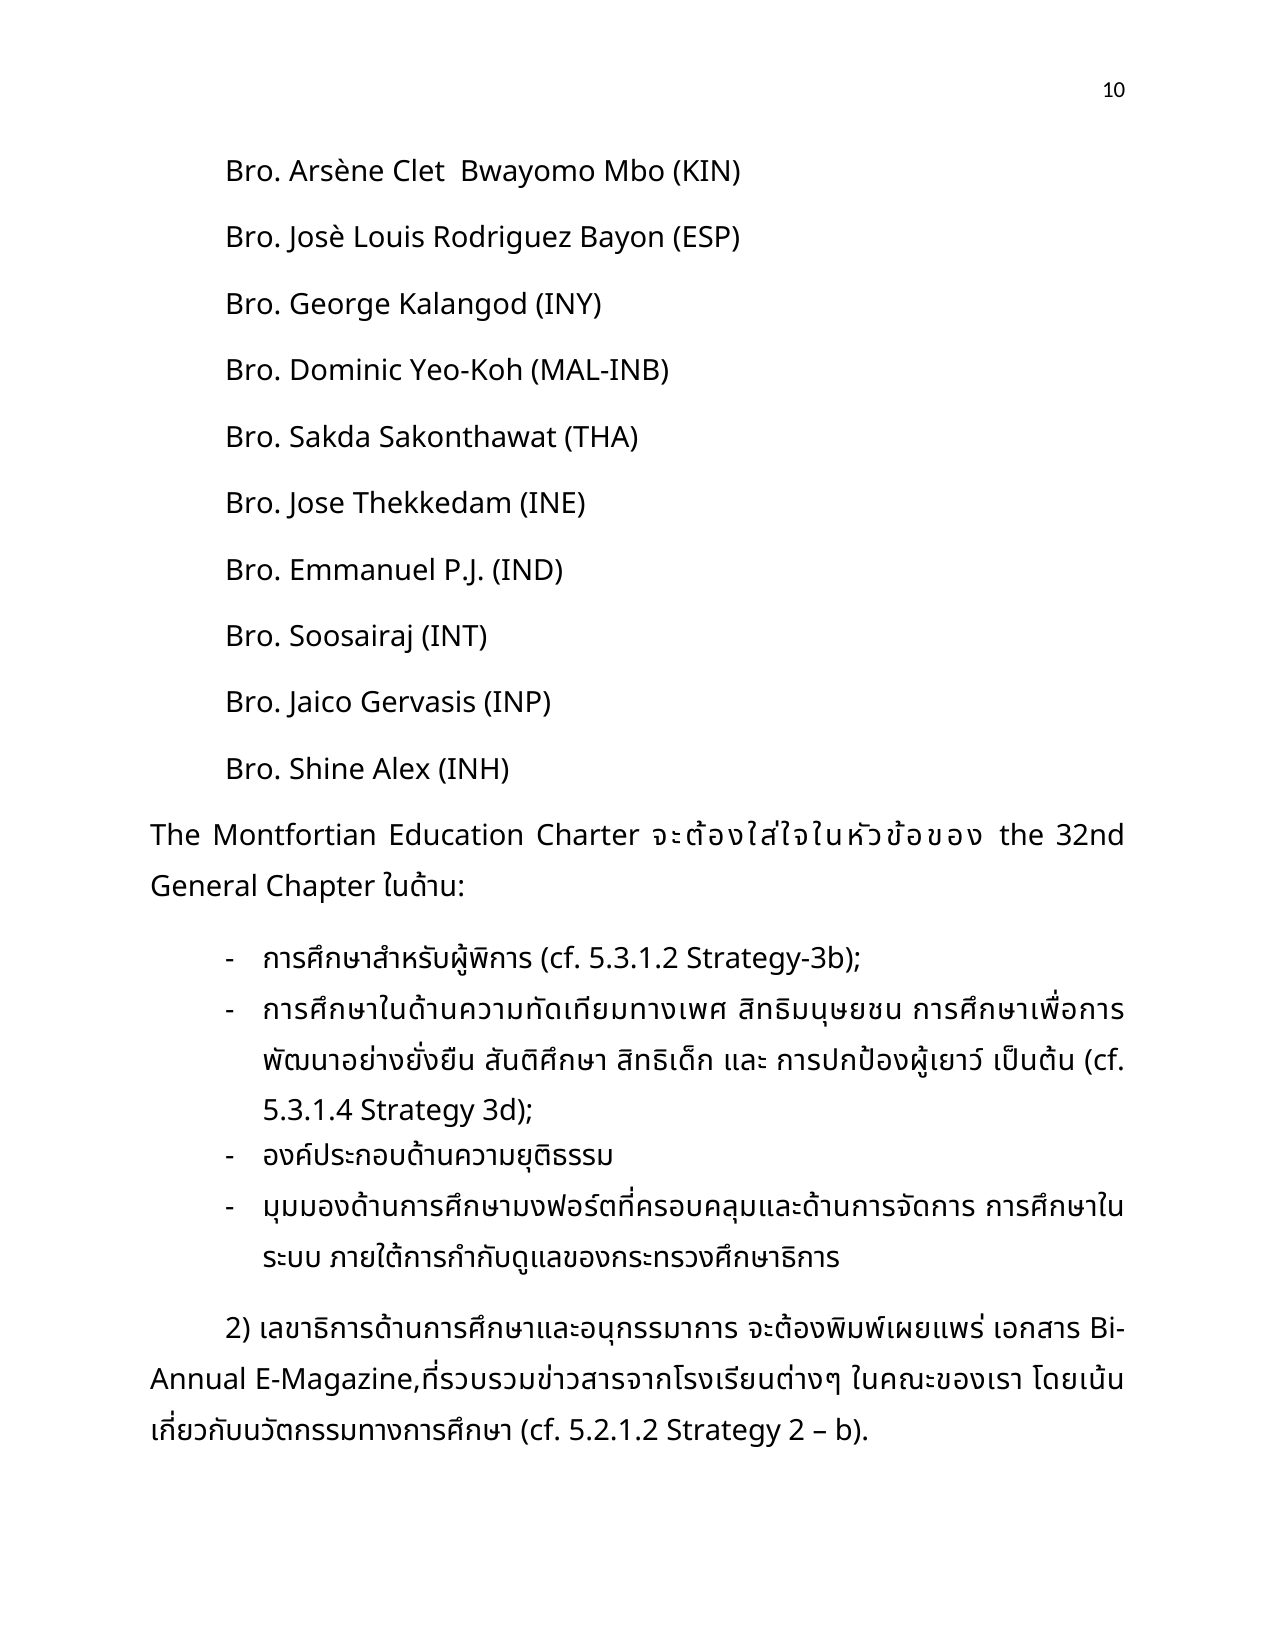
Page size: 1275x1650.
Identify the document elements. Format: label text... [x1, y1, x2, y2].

text Bro. Shine Alex (INH) [150, 748, 1125, 788]
text Bro. Soosairaj (INT) [150, 615, 1125, 655]
text Bro. Jaico Gervasis (INP) [150, 682, 1125, 721]
list การศึกษาในด้านความทัดเทียมทางเพศ สิทธิมนุษยชน การศึกษาเพื่อการพัฒนาอย่างยั่งยืน สันติศึกษา สิทธิเด็ก และ การปกป้องผู้เยาว์ เป็นต้น (cf. 5.3.1.4 Strategy 3d); [225, 988, 1125, 1129]
text The Montfortian Education Charter จะต้องใส่ใจในหัวข้อของ the 32nd General Chapter ในด้าน: [150, 814, 1125, 910]
text Bro. Dominic Yeo-Koh (MAL-INB) [150, 349, 1125, 389]
text Bro. Jose Thekkedam (INE) [150, 482, 1125, 522]
text Bro. Josè Louis Rodriguez Bayon (ESP) [150, 216, 1125, 256]
text Bro. Sakda Sakonthawat (THA) [150, 416, 1125, 456]
text Bro. George Kalangod (INY) [150, 283, 1125, 323]
list องค์ประกอบด้านความยุติธรรม [225, 1134, 1125, 1179]
text Bro. Arsène Clet Bwayomo Mbo (KIN) [150, 150, 1125, 190]
list การศึกษาสำหรับผู้พิการ (cf. 5.3.1.2 Strategy-3b); [225, 937, 1125, 981]
text Bro. Emmanuel P.J. (IND) [150, 549, 1125, 588]
text 2) เลขาธิการด้านการศึกษาและอนุกรรมาการ จะต้องพิมพ์เผยแพร่ เอกสาร Bi-Annual E-Magazine,ที่รวบรวมข่าวสารจากโรงเรียนต่างๆ ในคณะของเรา โดยเน้น เกี่ยวกับนวัตกรรมทางการศึกษา (cf. 5.2.1.2 Strategy 2 – b). [150, 1308, 1125, 1454]
list มุมมองด้านการศึกษามงฟอร์ตที่ครอบคลุมและด้านการจัดการ การศึกษาในระบบ ภายใต้การกำกับดูแลของกระทรวงศึกษาธิการ [225, 1185, 1125, 1280]
